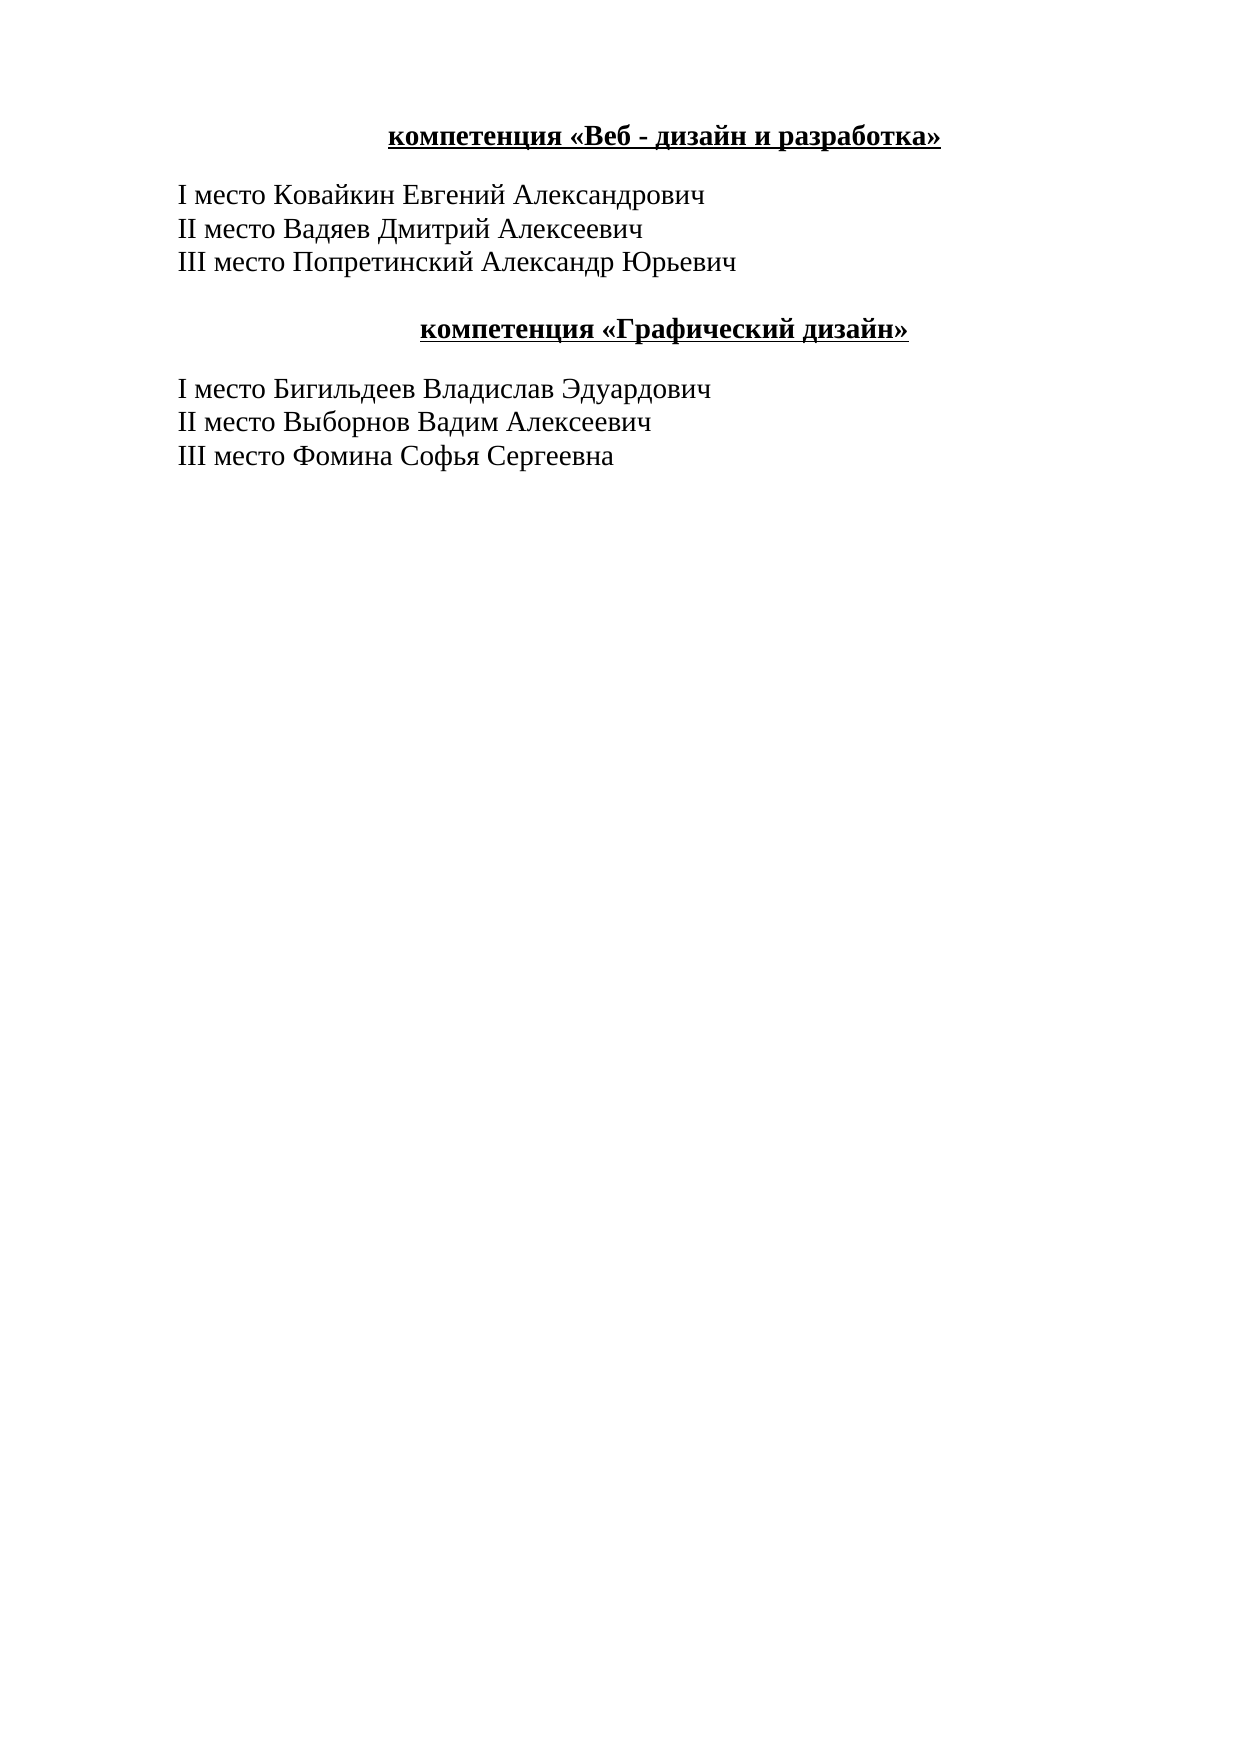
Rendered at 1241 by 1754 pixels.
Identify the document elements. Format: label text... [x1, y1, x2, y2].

text I место Бигильдеев Владислав Эдуардович [177, 371, 1152, 404]
text компетенция «Графический дизайн» [177, 312, 1152, 345]
text II место Вадяев Дмитрий Алексеевич [177, 211, 1152, 244]
text II место Выборнов Вадим Алексеевич [177, 404, 1152, 438]
text компетенция «Веб - дизайн и разработка» [177, 118, 1152, 152]
text III место Попретинский Александр Юрьевич [177, 244, 1152, 278]
text III место Фомина Софья Сергеевна [177, 438, 1152, 472]
text I место Ковайкин Евгений Александрович [177, 177, 1152, 211]
